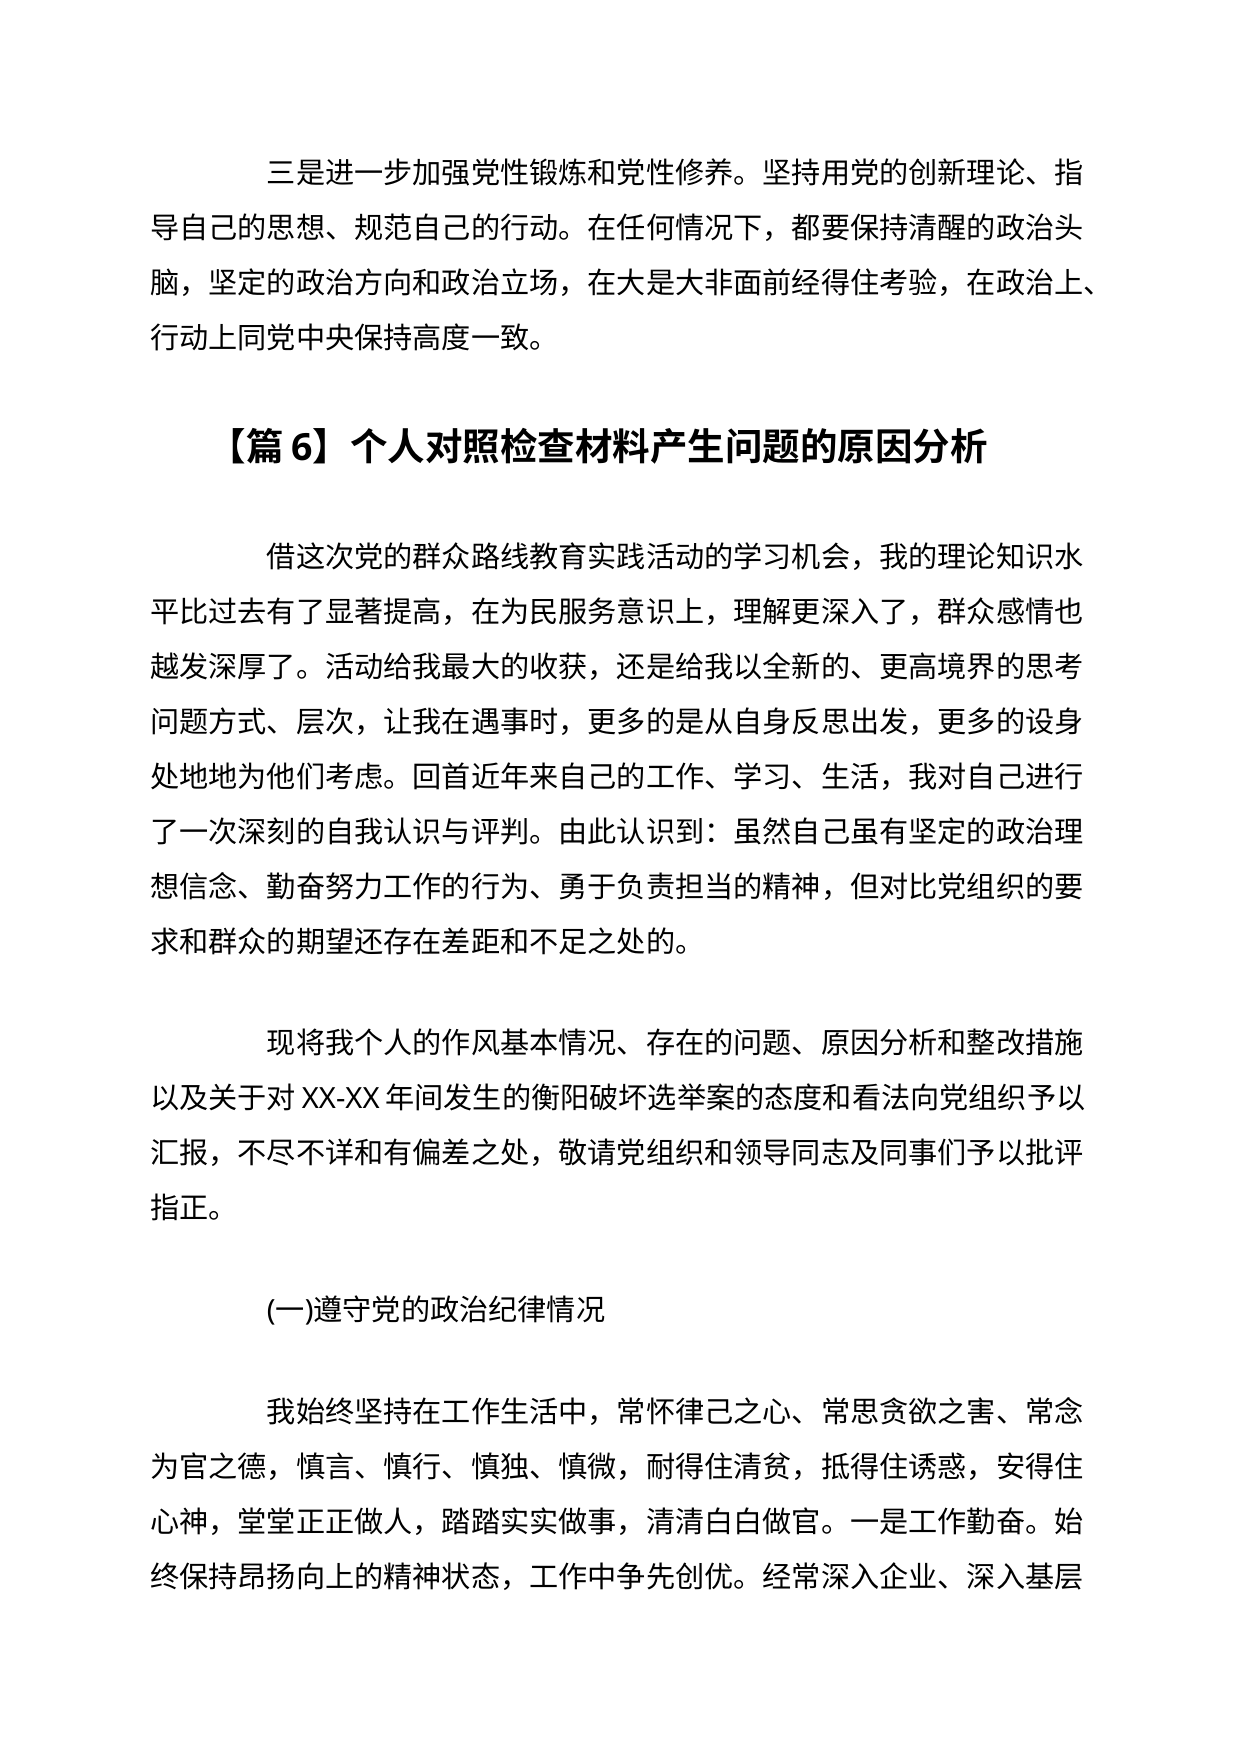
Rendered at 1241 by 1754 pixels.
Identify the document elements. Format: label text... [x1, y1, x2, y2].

text (一)遵守党的政治纪律情况 [150, 1287, 1090, 1329]
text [150, 1389, 1090, 1596]
text 借这次党的群众路线教育实践活动的学习机会，我的理论知识水平比过去有了显著提高，在为民服务意识上，理解更深入了，群众感情也越发深厚了。活动给我最大的收获，还是给我以全新的、更高境界的思考问题方式、层次，让我在遇事时，更多的是从自身反思出发，更多的设身处地地为他们考虑。回首近年来自己的工作、学习、生活，我对自己进行了一次深刻的自我认识与评判。由此认识到：虽然自己虽有坚定的政治理想信念、勤奋努力工作的行为、勇于负责担当的精神，但对比党组织的要求和群众的期望还存在差距和不足之处的。 [150, 534, 1090, 961]
text 三是进一步加强党性锻炼和党性修养。坚持用党的创新理论、指导自己的思想、规范自己的行动。在任何情况下，都要保持清醒的政治头脑，坚定的政治方向和政治立场，在大是大非面前经得住考验，在政治上、行动上同党中央保持高度一致。 [150, 150, 1090, 357]
text 现将我个人的作风基本情况、存在的问题、原因分析和整改措施以及关于对XX-XX年间发生的衡阳破坏选举案的态度和看法向党组织予以汇报，不尽不详和有偏差之处，敬请党组织和领导同志及同事们予以批评指正。 [150, 1020, 1090, 1227]
text 【篇6】个人对照检查材料产生问题的原因分析 [150, 416, 1090, 471]
